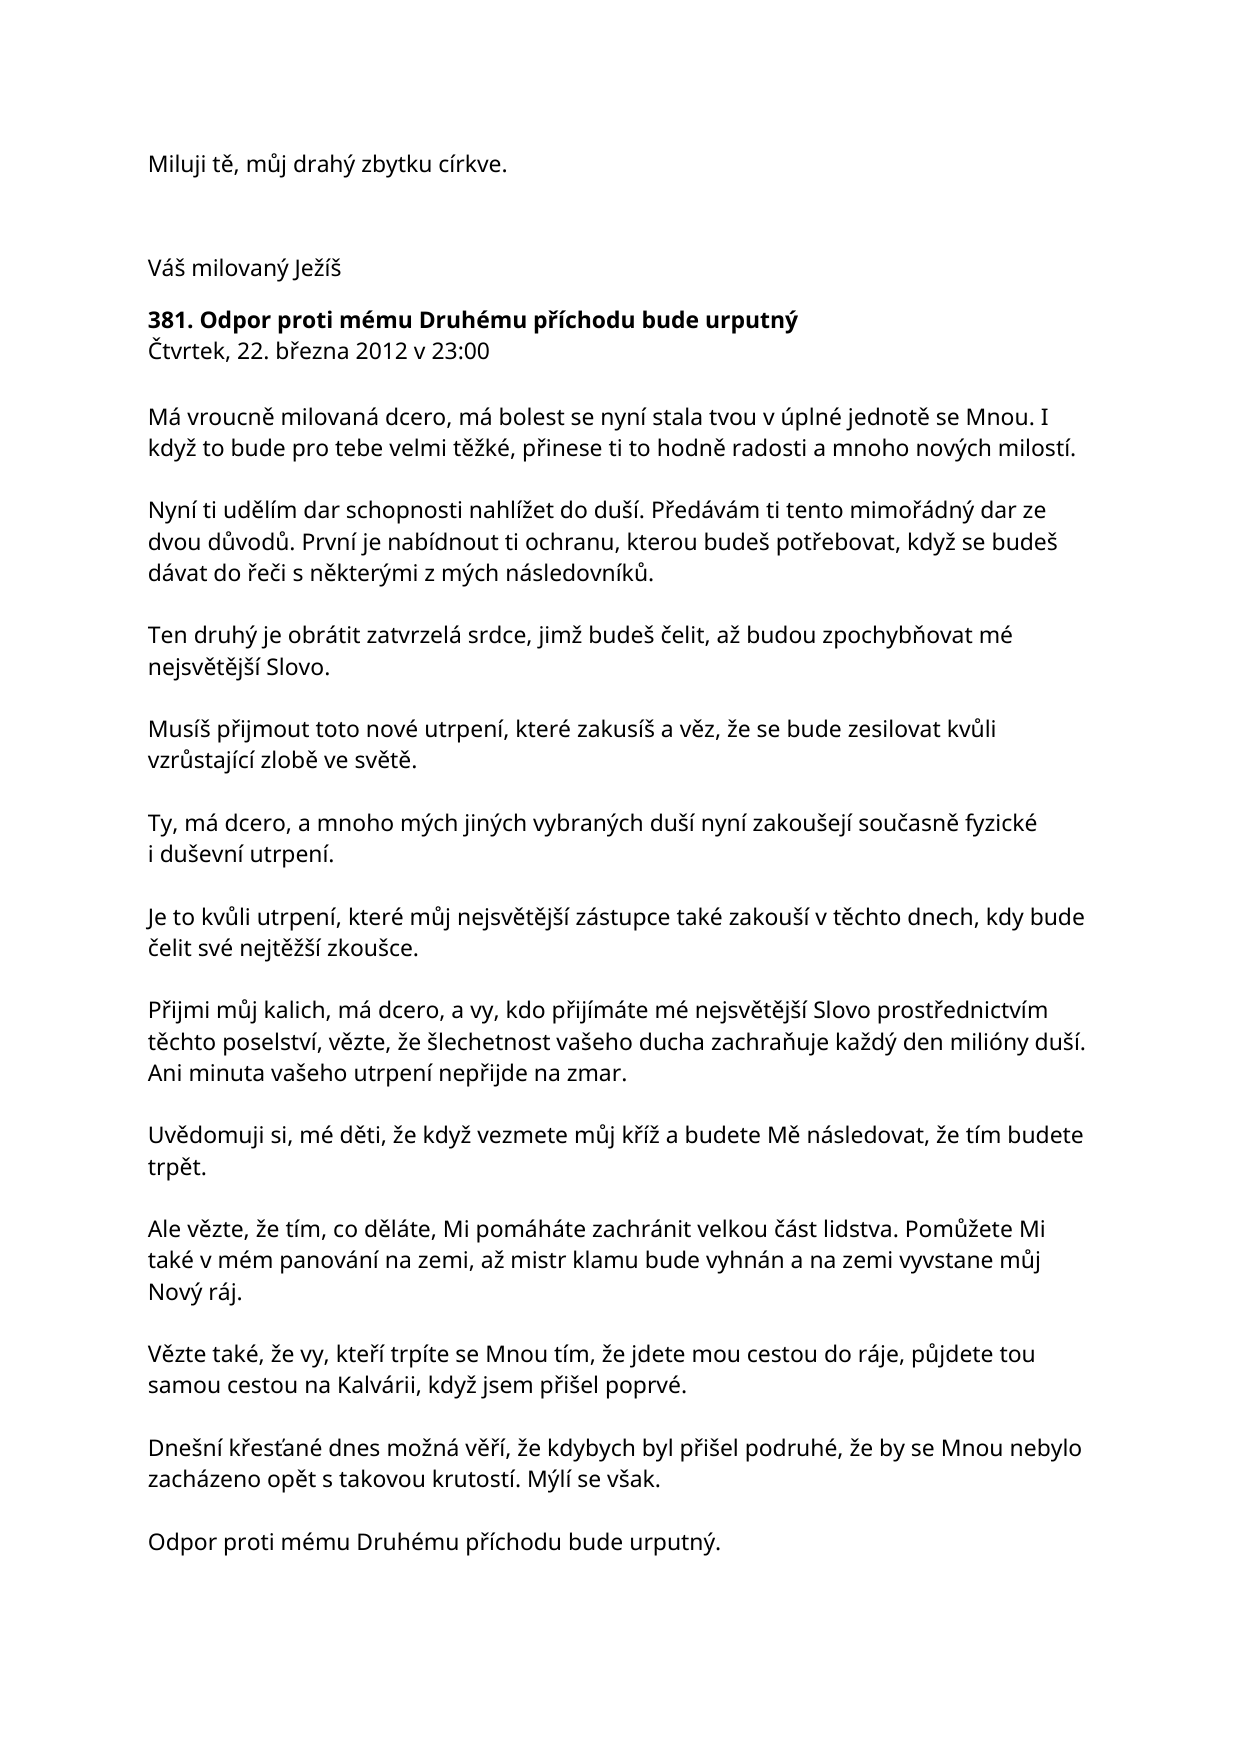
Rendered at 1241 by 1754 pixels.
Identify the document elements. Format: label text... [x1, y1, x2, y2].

text Váš milovaný Ježíš [148, 252, 1093, 283]
text Dnešní křesťané dnes možná věří, že kdybych byl přišel podruhé, že by se Mnou nebylo zacházeno opět s takovou krutostí. Mýlí se však. [148, 1432, 1093, 1494]
text Ty, má dcero, a mnoho mých jiných vybraných duší nyní zakoušejí současně fyzické i duševní utrpení. [148, 807, 1093, 869]
text Miluji tě, můj drahý zbytku církve. [148, 148, 1093, 179]
text Přijmi můj kalich, má dcero, a vy, kdo přijímáte mé nejsvětější Slovo prostřednictvím těchto poselství, vězte, že šlechetnost vašeho ducha zachraňuje každý den milióny duší. Ani minuta vašeho utrpení nepřijde na zmar. [148, 994, 1093, 1088]
text Vězte také, že vy, kteří trpíte se Mnou tím, že jdete mou cestou do ráje, půjdete tou samou cestou na Kalvárii, když jsem přišel poprvé. [148, 1338, 1093, 1400]
text Ale vězte, že tím, co děláte, Mi pomáháte zachránit velkou část lidstva. Pomůžete Mi také v mém panování na zemi, až mistr klamu bude vyhnán a na zemi vyvstane můj Nový ráj. [148, 1213, 1093, 1307]
text Je to kvůli utrpení, které můj nejsvětější zástupce také zakouší v těchto dnech, kdy bude čelit své nejtěžší zkoušce. [148, 900, 1093, 963]
text Odpor proti mému Druhému příchodu bude urputný. [148, 1525, 1093, 1557]
text Ten druhý je obrátit zatvrzelá srdce, jimž budeš čelit, až budou zpochybňovat mé nejsvětější Slovo. [148, 619, 1093, 682]
text Má vroucně milovaná dcero, má bolest se nyní stala tvou v úplné jednotě se Mnou. I když to bude pro tebe velmi těžké, přinese ti to hodně radosti a mnoho nových milostí. [148, 400, 1093, 463]
text Čtvrtek, 22. března 2012 v 23:00 [148, 335, 1093, 366]
text Musíš přijmout toto nové utrpení, které zakusíš a věz, že se bude zesilovat kvůli vzrůstající zlobě ve světě. [148, 713, 1093, 775]
text 381. Odpor proti mému Druhému příchodu bude urputný [148, 304, 1093, 335]
text Uvědomuji si, mé děti, že když vezmete můj kříž a budete Mě následovat, že tím budete trpět. [148, 1119, 1093, 1182]
text Nyní ti udělím dar schopnosti nahlížet do duší. Předávám ti tento mimořádný dar ze dvou důvodů. První je nabídnout ti ochranu, kterou budeš potřebovat, když se budeš dávat do řeči s některými z mých následovníků. [148, 494, 1093, 588]
